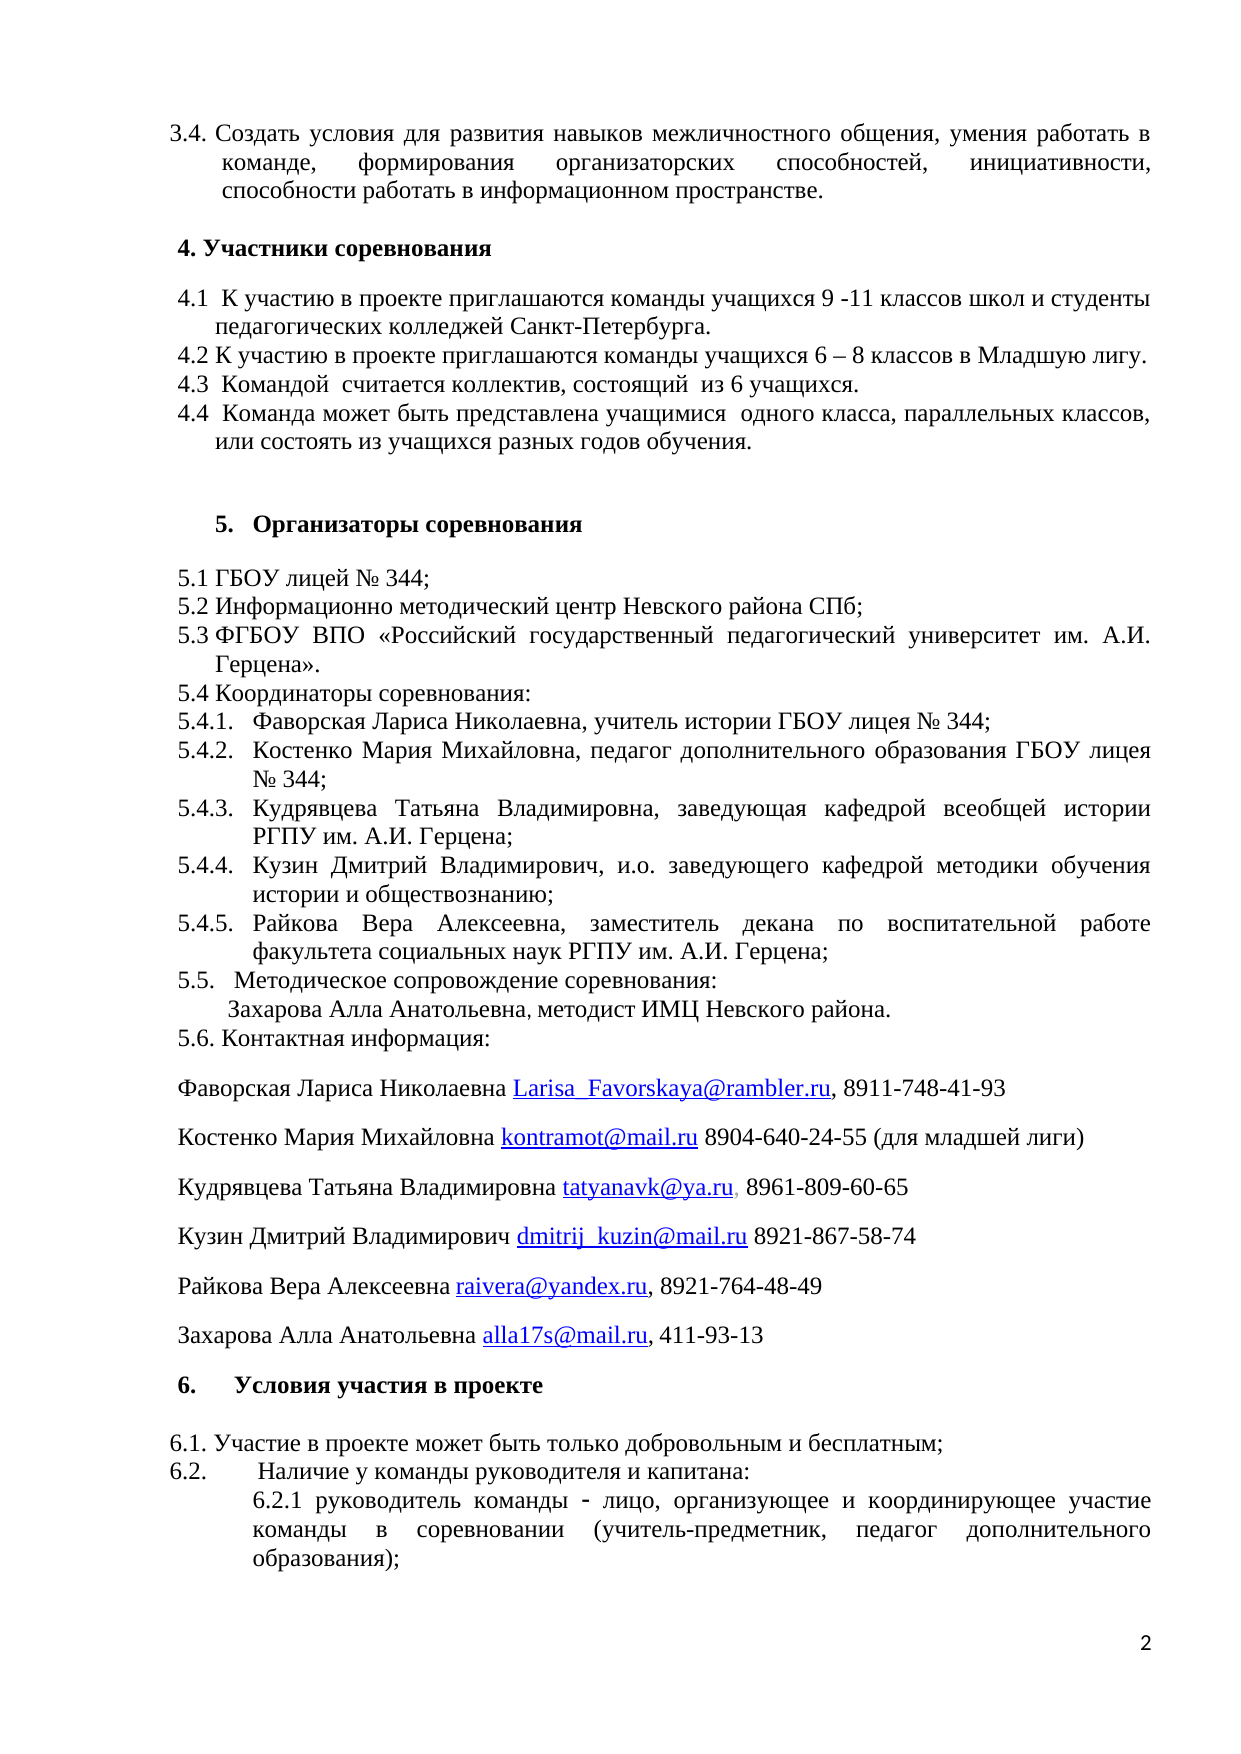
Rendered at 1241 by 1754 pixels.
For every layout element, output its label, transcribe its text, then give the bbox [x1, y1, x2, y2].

list Наличие у команды руководителя и капитана: [169, 1456, 1152, 1485]
list ФГБОУ ВПО «Российский государственный педагогический университет им. А.И. Герцена». [177, 620, 1152, 678]
text Кудрявцева Татьяна Владимировна tatyanavk@ya.ru, 8961-809-60-65 [746, 1172, 1152, 1201]
list Кузин Дмитрий Владимирович, и.о. заведующего кафедрой методики обучения истории и обществознанию; [177, 850, 1152, 908]
text Фаворская Лариса Николаевна Larisa_Favorskaya@rambler.ru, 8911-748-41-93 [177, 1073, 1152, 1101]
list Кудрявцева Татьяна Владимировна, заведующая кафедрой всеобщей истории РГПУ им. А.И. Герцена; [177, 793, 1152, 850]
list Организаторы соревнования [215, 509, 1152, 538]
text Кузин Дмитрий Владимирович dmitrij_kuzin@mail.ru 8921-867-58-74 [177, 1221, 1152, 1250]
list Координаторы соревнования: [177, 678, 1152, 706]
list Информационно методический центр Невского района СПб; [177, 591, 1152, 620]
text 5.6. Контактная информация: [177, 1023, 1152, 1052]
list Команда может быть представлена учащимися одного класса, параллельных классов, или состоять из учащихся разных годов обучения. [177, 398, 1152, 455]
text Райкова Вера Алексеевна raivera@yandex.ru, 8921-764-48-49 [177, 1271, 1152, 1300]
list К участию в проекте приглашаются команды учащихся 6 – 8 классов в Младшую лигу. [177, 340, 1152, 369]
text Захарова Алла Анатольевна alla17s@mail.ru, 411-93-13 [177, 1321, 1152, 1349]
list Условия участия в проекте [177, 1370, 1152, 1399]
text 4. Участники соревнования [177, 233, 1152, 262]
list Создать условия для развития навыков межличностного общения, умения работать в команде, формирования организаторских способностей, инициативности, способности работать в информационном пространстве. [169, 118, 1152, 204]
text 6.2.1 руководитель команды лицо, организующее и координирующее участие команды в соревновании (учитель-предметник, педагог дополнительного образования); [252, 1485, 1152, 1571]
list Фаворская Лариса Николаевна, учитель истории ГБОУ лицея № 344; [177, 706, 1152, 735]
text Костенко Мария Михайловна kontramot@mail.ru 8904-640-24-55 (для младшей лиги) [177, 1122, 1152, 1151]
text 6.1. Участие в проекте может быть только добровольным и бесплатным; [169, 1428, 1167, 1456]
text Захарова Алла Анатольевна, методист ИМЦ Невского района. [177, 994, 1152, 1023]
list Методическое сопровождение соревнования: [177, 965, 1152, 994]
list Костенко Мария Михайловна, педагог дополнительного образования ГБОУ лицея № 344; [177, 735, 1152, 793]
text Кудрявцева Татьяна Владимировна tatyanavk@ya.ru, 8961-809-60-65 [177, 1172, 563, 1201]
list Командой считается коллектив, состоящий из 6 учащихся. [177, 369, 1152, 398]
list К участию в проекте приглашаются команды учащихся 9 -11 классов школ и студенты педагогических колледжей Санкт-Петербурга. [177, 283, 1152, 340]
list Райкова Вера Алексеевна, заместитель декана по воспитательной работе факультета социальных наук РГПУ им. А.И. Герцена; [177, 908, 1152, 965]
list ГБОУ лицей № 344; [177, 563, 1152, 591]
